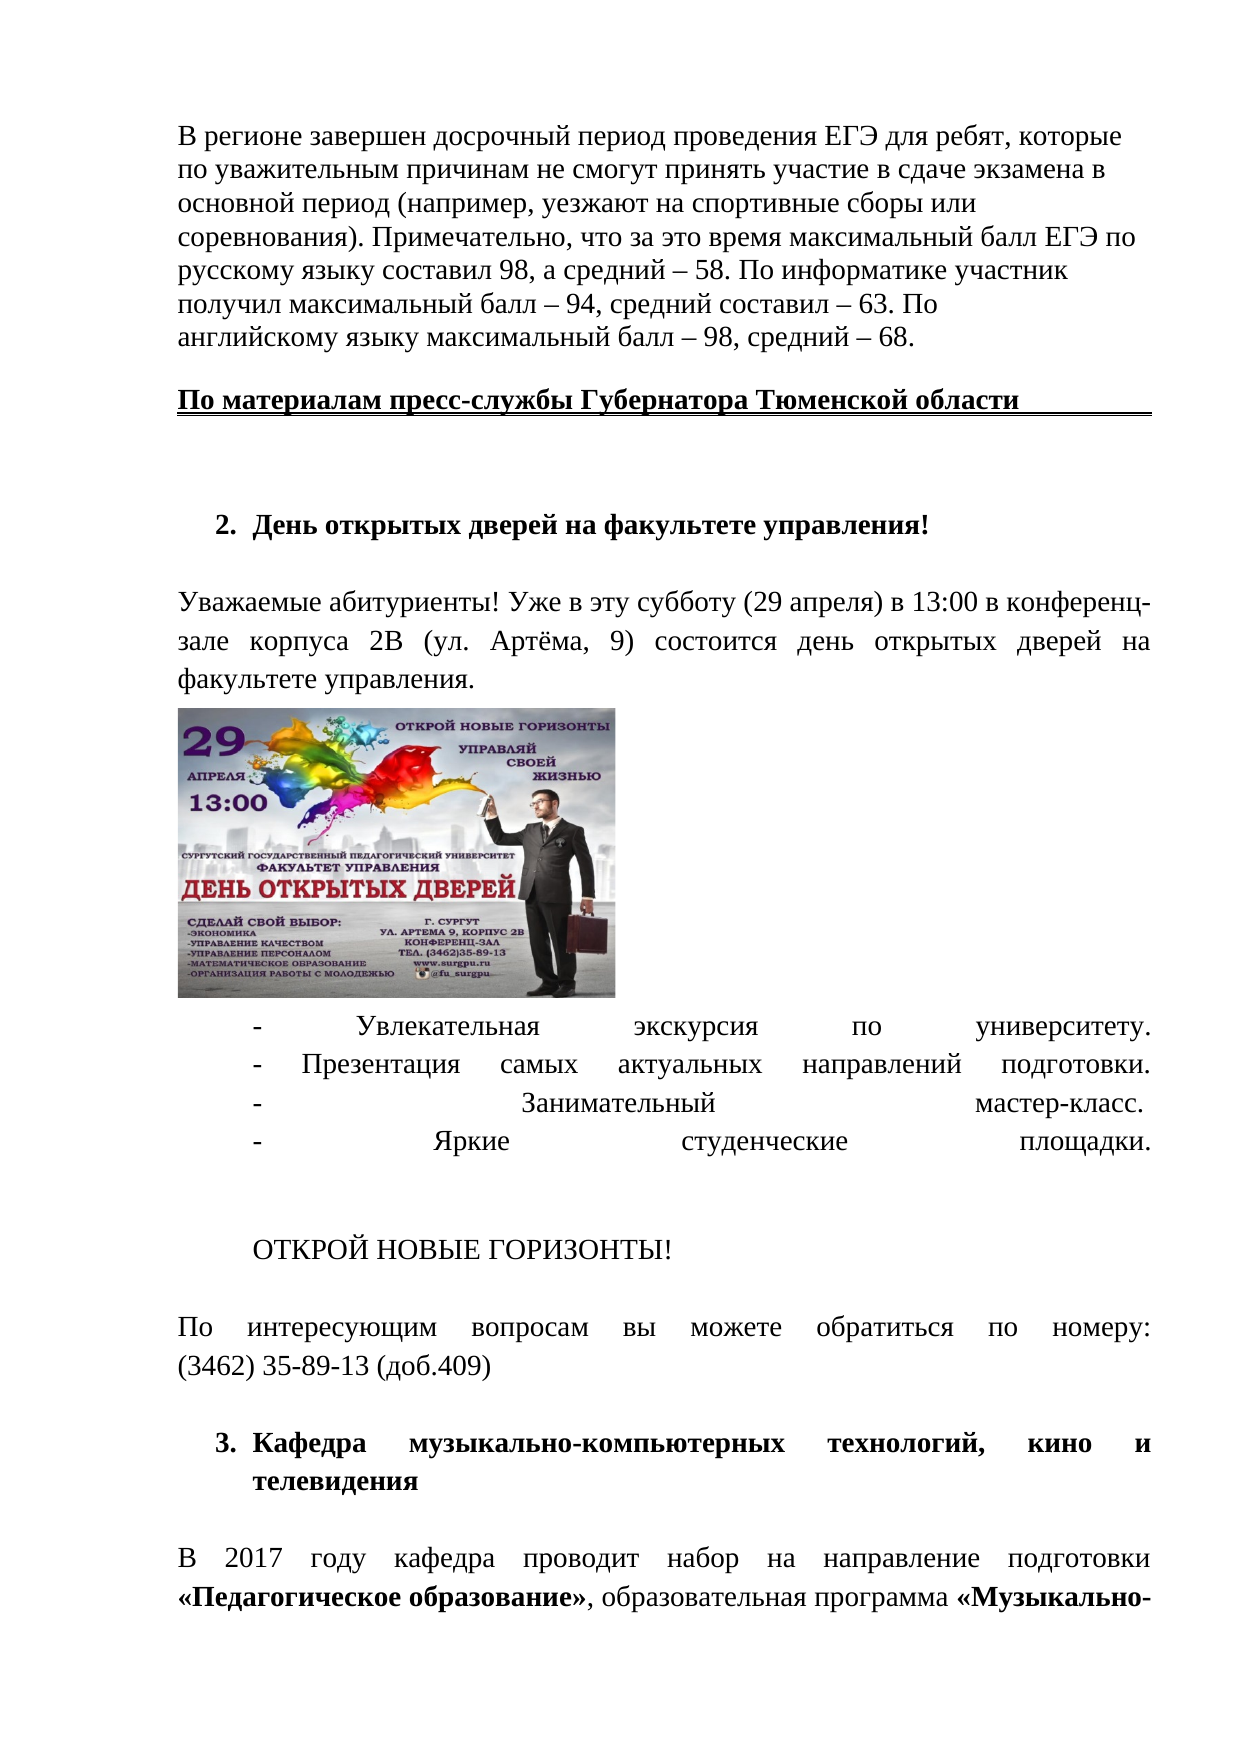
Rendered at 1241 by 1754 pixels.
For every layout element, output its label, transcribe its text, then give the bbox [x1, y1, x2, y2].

text Уважаемые абитуриенты! Уже в эту субботу (29 апреля) в 13:00 в конференц-зале корпуса 2В (ул. Артёма, 9) состоится день открытых дверей на факультете управления. [177, 584, 1152, 695]
list - Увлекательная экскурсия по университету. - Презентация самых актуальных направлений подготовки. - Занимательный мастер-класс. - Яркие студенческие площадки. [252, 700, 1152, 1228]
list ОТКРОЙ НОВЫЕ ГОРИЗОНТЫ! [252, 1232, 1152, 1266]
text По интересующим вопросам вы можете обратиться по номеру: (3462) 35-89-13 (доб.409) [177, 1309, 1152, 1381]
list Кафедра музыкально-компьютерных технологий, кино и телевидения [215, 1425, 1152, 1497]
text В регионе завершен досрочный период проведения ЕГЭ для ребят, которые по уважительным причинам не смогут принять участие в сдаче экзамена в основной период (например, уезжают на спортивные сборы или соревнования). Примечательно, что за это время максимальный балл ЕГЭ по русскому языку составил 98, а средний – 58. По информатике участник получил максимальный балл – 94, средний составил – 63. По английскому языку максимальный балл – 98, средний – 68. [177, 118, 1152, 353]
picture [177, 708, 616, 998]
list День открытых дверей на факультете управления! [215, 507, 1152, 541]
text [177, 1540, 1152, 1612]
text По материалам пресс-службы Губернатора Тюменской области [177, 382, 1152, 412]
